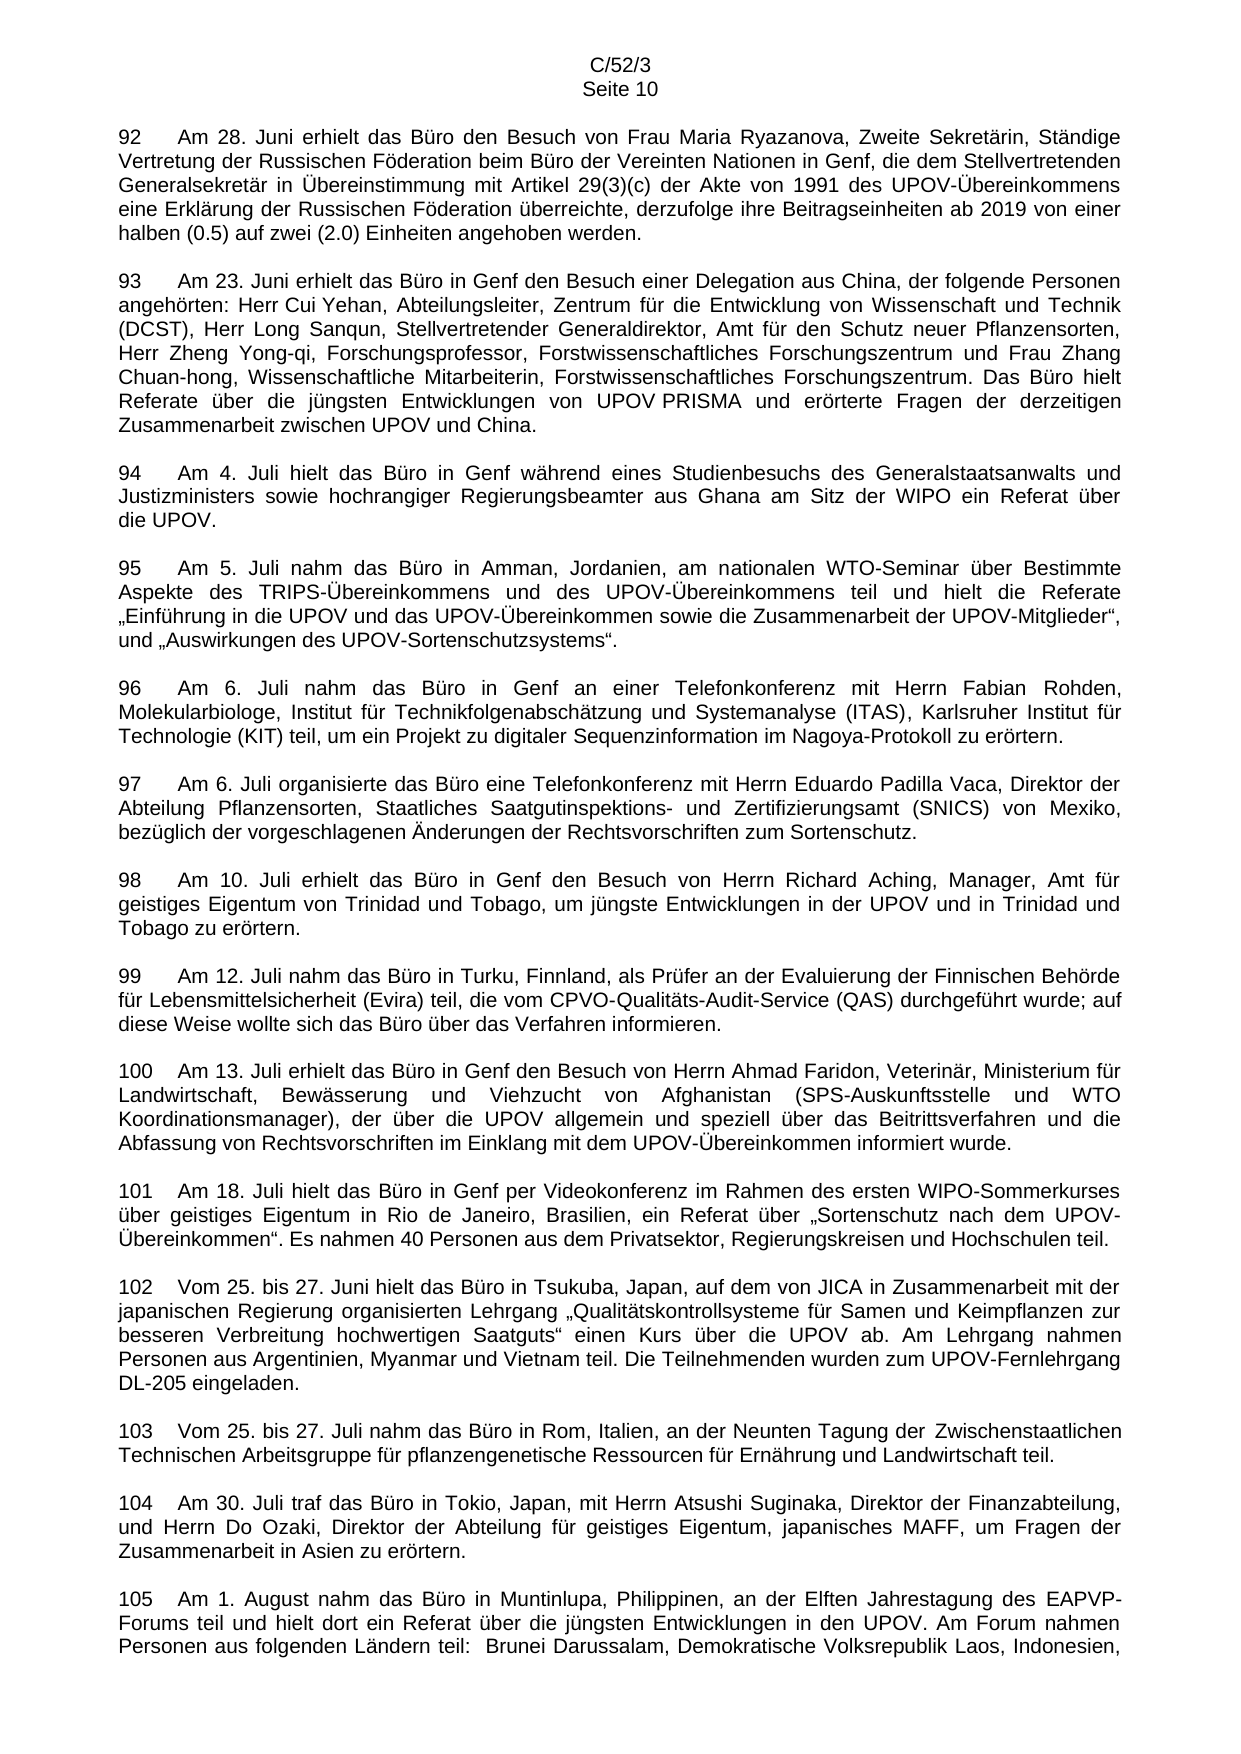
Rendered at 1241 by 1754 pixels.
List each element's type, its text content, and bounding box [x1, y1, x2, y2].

text Am 12. Juli nahm das Büro in Turku, Finnland, als Prüfer an der Evaluierung der Finnischen Behörde für Lebensmittelsicherheit (Evira) teil, die vom CPVO-Qualitäts-Audit-Service (QAS) durchgeführt wurde; auf diese Weise wollte sich das Büro über das Verfahren informieren. [118, 963, 1122, 1035]
text Am 10. Juli erhielt das Büro in Genf den Besuch von Herrn Richard Aching, Manager, Amt für geistiges Eigentum von Trinidad und Tobago, um jüngste Entwicklungen in der UPOV und in Trinidad und Tobago zu erörtern. [118, 868, 1122, 939]
text Am 28. Juni erhielt das Büro den Besuch von Frau Maria Ryazanova, Zweite Sekretärin, Ständige Vertretung der Russischen Föderation beim Büro der Vereinten Nationen in Genf, die dem Stellvertretenden Generalsekretär in Übereinstimmung mit Artikel 29(3)(c) der Akte von 1991 des UPOV-Übereinkommens eine Erklärung der Russischen Föderation überreichte, derzufolge ihre Beitragseinheiten ab 2019 von einer halben (0.5) auf zwei (2.0) Einheiten angehoben werden. [118, 125, 1122, 245]
text Am 6. Juli organisierte das Büro eine Telefonkonferenz mit Herrn Eduardo Padilla Vaca, Direktor der Abteilung Pflanzensorten, Staatliches Saatgutinspektions- und Zertifizierungsamt (SNICS) von Mexiko, bezüglich der vorgeschlagenen Änderungen der Rechtsvorschriften zum Sortenschutz. [118, 772, 1122, 844]
text Am 5. Juli nahm das Büro in Amman, Jordanien, am nationalen WTO-Seminar über Bestimmte Aspekte des TRIPS-Übereinkommens und des UPOV-Übereinkommens teil und hielt die Referate „Einführung in die UPOV und das UPOV-Übereinkommen sowie die Zusammenarbeit der UPOV-Mitglieder“, und „Auswirkungen des UPOV-Sortenschutzsystems“. [118, 556, 1122, 652]
text Vom 25. bis 27. Juni hielt das Büro in Tsukuba, Japan, auf dem von JICA in Zusammenarbeit mit der japanischen Regierung organisierten Lehrgang „Qualitätskontrollsysteme für Samen und Keimpflanzen zur besseren Verbreitung hochwertigen Saatguts“ einen Kurs über die UPOV ab. Am Lehrgang nahmen Personen aus Argentinien, Myanmar und Vietnam teil. Die Teilnehmenden wurden zum UPOV-Fernlehrgang DL-205 eingeladen. [118, 1275, 1122, 1395]
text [118, 1586, 1122, 1658]
text Am 23. Juni erhielt das Büro in Genf den Besuch einer Delegation aus China, der folgende Personen angehörten: Herr Cui Yehan, Abteilungsleiter, Zentrum für die Entwicklung von Wissenschaft und Technik (DCST), Herr Long Sanqun, Stellvertretender Generaldirektor, Amt für den Schutz neuer Pflanzensorten, Herr Zheng Yong-qi, Forschungsprofessor, Forstwissenschaftliches Forschungszentrum und Frau Zhang Chuan-hong, Wissenschaftliche Mitarbeiterin, Forstwissenschaftliches Forschungszentrum. Das Büro hielt Referate über die jüngsten Entwicklungen von UPOV PRISMA und erörterte Fragen der derzeitigen Zusammenarbeit zwischen UPOV und China. [118, 269, 1122, 436]
text Am 6. Juli nahm das Büro in Genf an einer Telefonkonferenz mit Herrn Fabian Rohden, Molekularbiologe, Institut für Technikfolgenabschätzung und Systemanalyse (ITAS), Karlsruher Institut für Technologie (KIT) teil, um ein Projekt zu digitaler Sequenzinformation im Nagoya-Protokoll zu erörtern. [118, 676, 1122, 748]
text Am 13. Juli erhielt das Büro in Genf den Besuch von Herrn Ahmad Faridon, Veterinär, Ministerium für Landwirtschaft, Bewässerung und Viehzucht von Afghanistan (SPS-Auskunftsstelle und WTO Koordinationsmanager), der über die UPOV allgemein und speziell über das Beitrittsverfahren und die Abfassung von Rechtsvorschriften im Einklang mit dem UPOV-Übereinkommen informiert wurde. [118, 1059, 1122, 1155]
text Am 30. Juli traf das Büro in Tokio, Japan, mit Herrn Atsushi Suginaka, Direktor der Finanzabteilung, und Herrn Do Ozaki, Direktor der Abteilung für geistiges Eigentum, japanisches MAFF, um Fragen der Zusammenarbeit in Asien zu erörtern. [118, 1491, 1122, 1562]
text Am 4. Juli hielt das Büro in Genf während eines Studienbesuchs des Generalstaatsanwalts und Justizministers sowie hochrangiger Regierungsbeamter aus Ghana am Sitz der WIPO ein Referat über die UPOV. [118, 460, 1122, 532]
text Vom 25. bis 27. Juli nahm das Büro in Rom, Italien, an der Neunten Tagung der Zwischenstaatlichen Technischen Arbeitsgruppe für pflanzengenetische Ressourcen für Ernährung und Landwirtschaft teil. [118, 1419, 1122, 1467]
text Am 18. Juli hielt das Büro in Genf per Videokonferenz im Rahmen des ersten WIPO-Sommerkurses über geistiges Eigentum in Rio de Janeiro, Brasilien, ein Referat über „Sortenschutz nach dem UPOV-Übereinkommen“. Es nahmen 40 Personen aus dem Privatsektor, Regierungskreisen und Hochschulen teil. [118, 1179, 1122, 1251]
